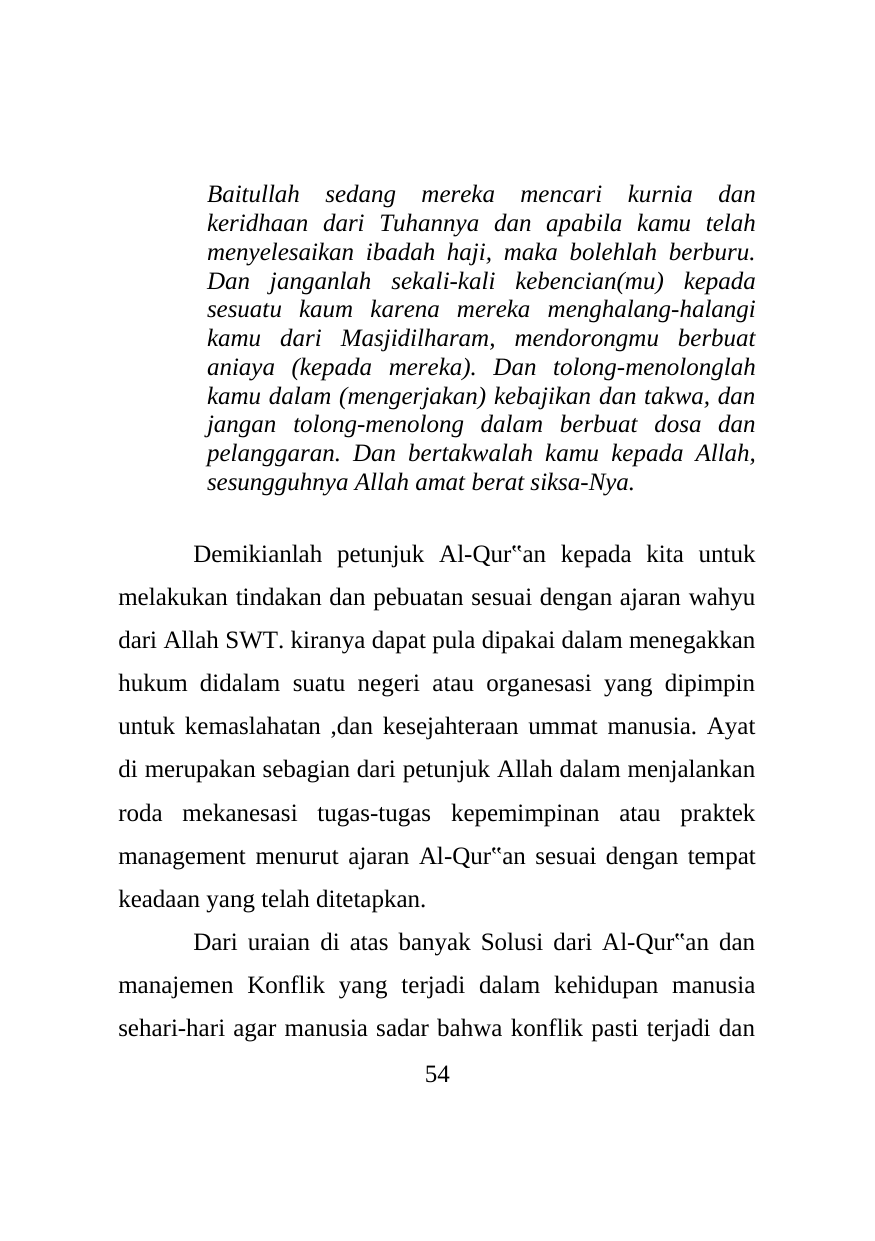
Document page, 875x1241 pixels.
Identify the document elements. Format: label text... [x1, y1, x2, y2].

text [118, 927, 756, 1042]
text Demikianlah petunjuk Al-Qur‟an kepada kita untuk melakukan tindakan dan pebuatan sesuai dengan ajaran wahyu dari Allah SWT. kiranya dapat pula dipakai dalam menegakkan hukum didalam suatu negeri atau organesasi yang dipimpin untuk kemaslahatan ,dan kesejahteraan ummat manusia. Ayat di merupakan sebagian dari petunjuk Allah dalam menjalankan roda mekanesasi tugas-tugas kepemimpinan atau praktek management menurut ajaran Al-Qur‟an sesuai dengan tempat keadaan yang telah ditetapkan. [118, 539, 756, 913]
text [118, 179, 756, 496]
